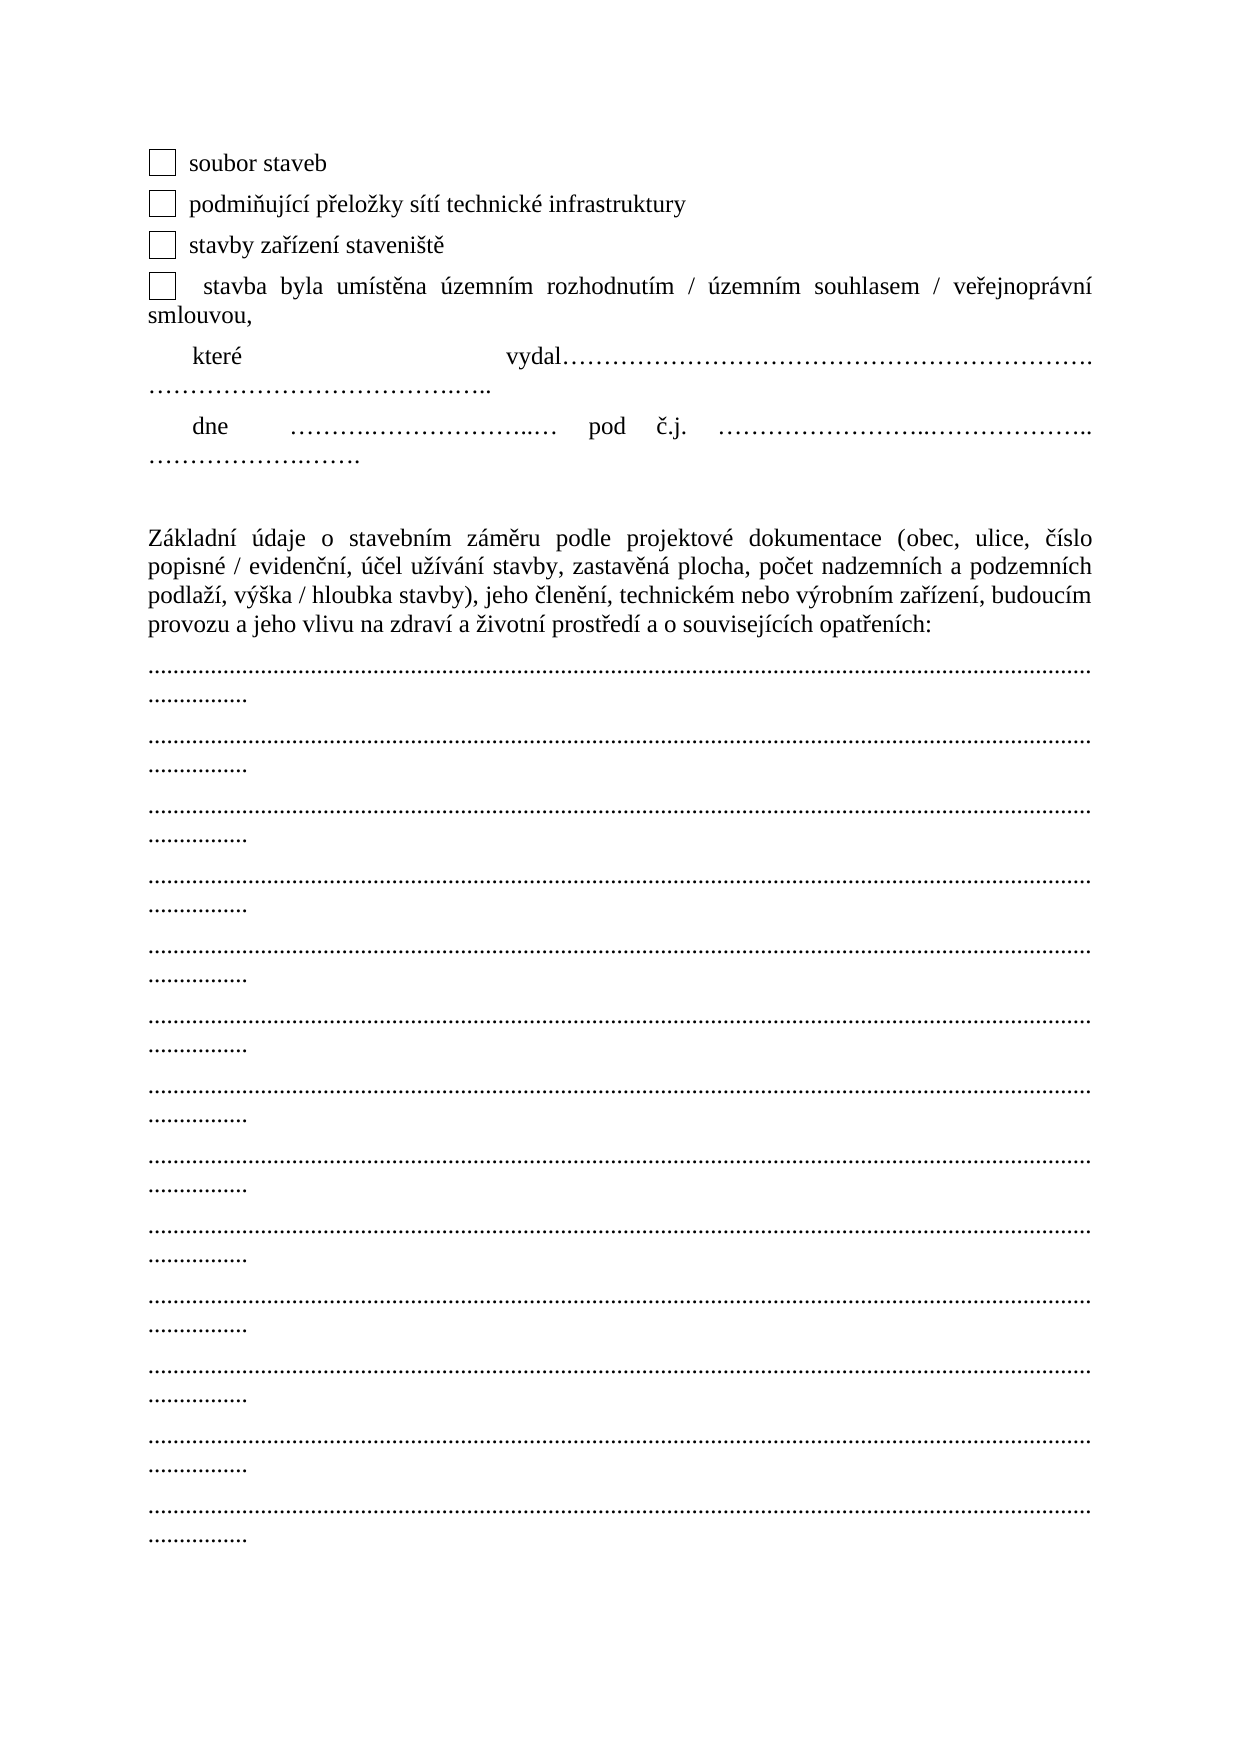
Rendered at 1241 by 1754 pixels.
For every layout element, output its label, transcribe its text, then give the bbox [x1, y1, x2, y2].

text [148, 1490, 1093, 1548]
text které vydal……………………………………………………….……………………………….….. [148, 341, 1093, 399]
text Základní údaje o stavebním záměru podle projektové dokumentace (obec, ulice, číslo popisné / evidenční, účel užívání stavby, zastavěná plocha, počet nadzemních a podzemních podlaží, výška / hloubka stavby), jeho členění, technickém nebo výrobním zařízení, budoucím provozu a jeho vlivu na zdraví a životní prostředí a o souvisejících opatřeních: [148, 523, 1093, 638]
text dne ……….………………..… pod č.j. ……………………..………………..……………….……. [148, 411, 1093, 469]
text podmiňující přeložky sítí technické infrastruktury [148, 189, 1093, 218]
text stavba byla umístěna územním rozhodnutím / územním souhlasem / veřejnoprávní smlouvou, [148, 271, 1093, 329]
text stavby zařízení staveniště [148, 230, 1093, 259]
text soubor staveb [148, 148, 1093, 176]
